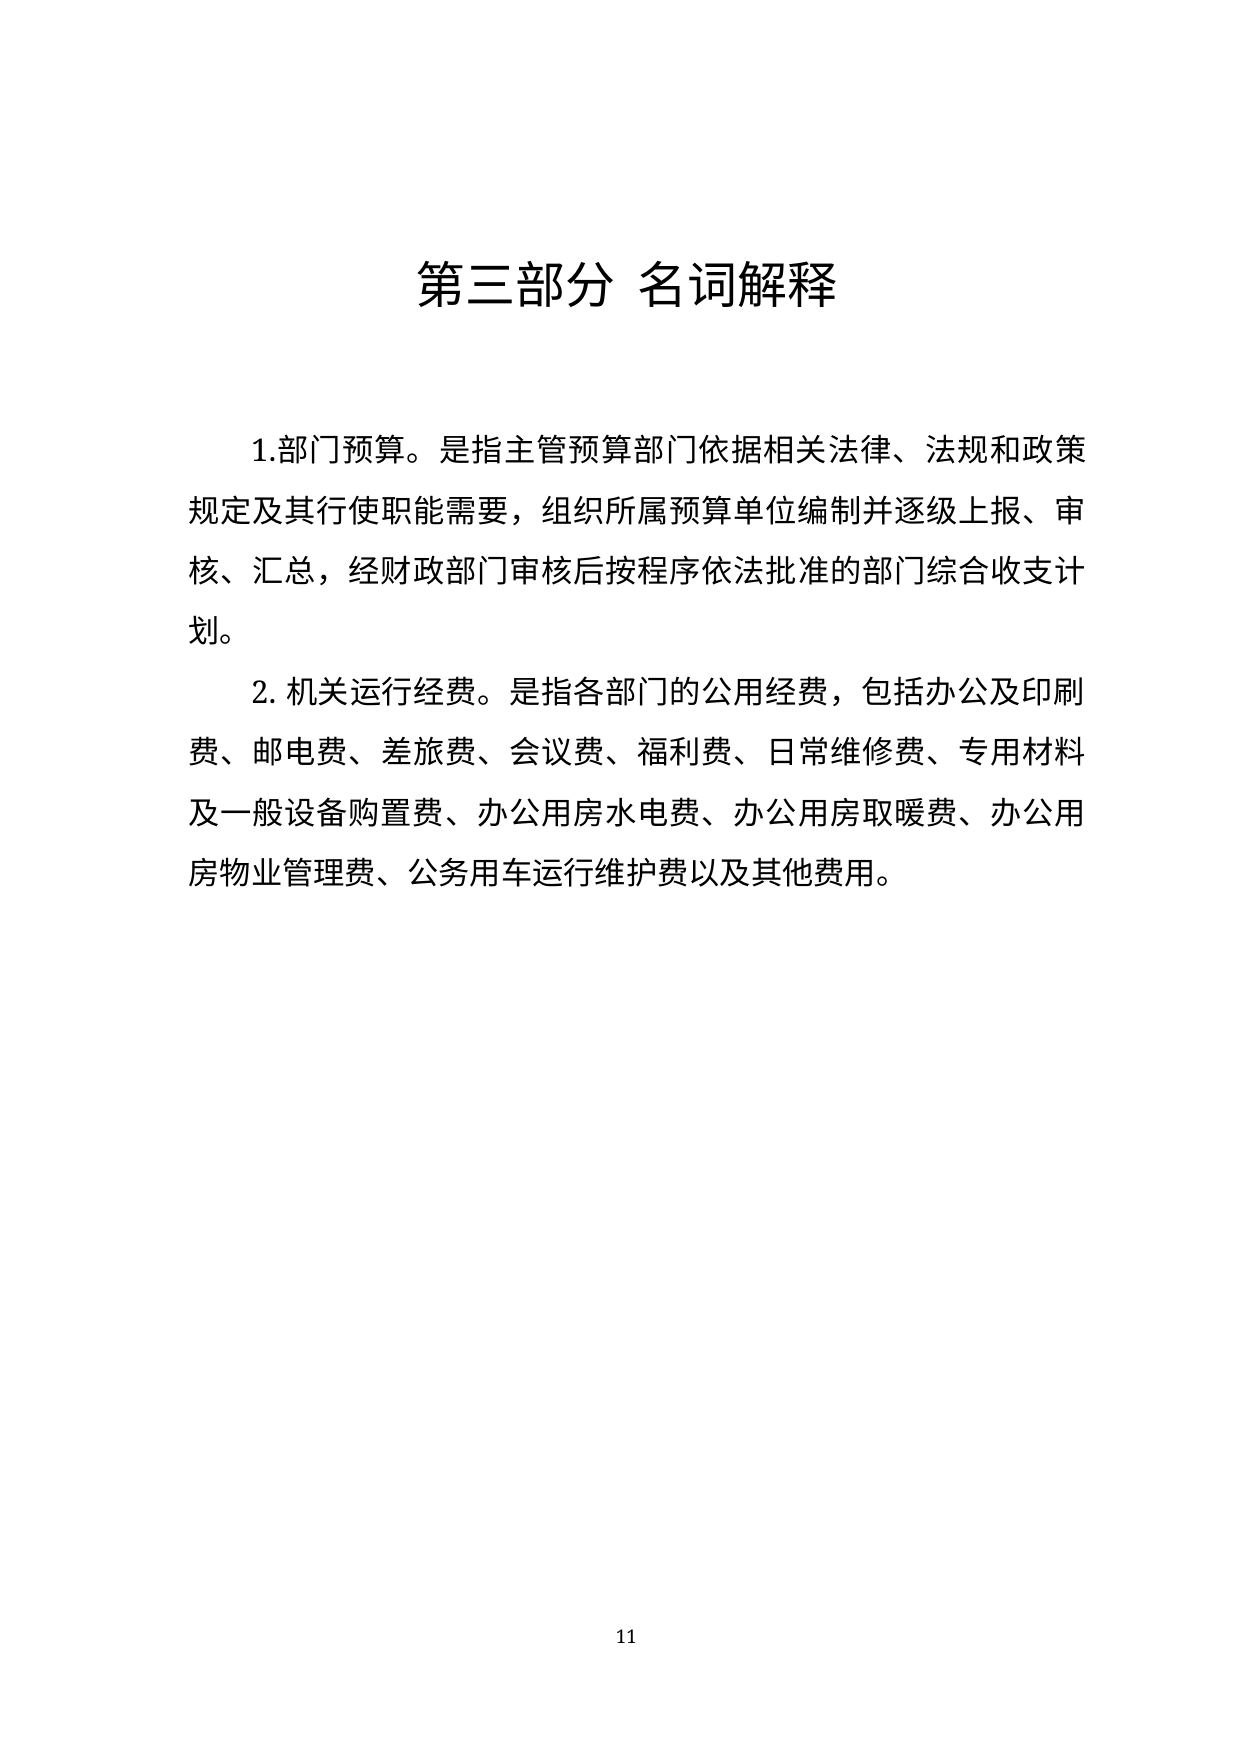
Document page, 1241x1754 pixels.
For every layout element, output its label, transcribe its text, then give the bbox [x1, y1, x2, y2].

text 1.部门预算。是指主管预算部门依据相关法律、法规和政策规定及其行使职能需要，组织所属预算单位编制并逐级上报、审核、汇总，经财政部门审核后按程序依法批准的部门综合收支计划。 [188, 413, 1087, 655]
text 2. 机关运行经费。是指各部门的公用经费，包括办公及印刷费、邮电费、差旅费、会议费、福利费、日常维修费、专用材料及一般设备购置费、办公用房水电费、办公用房取暖费、办公用房物业管理费、公务用车运行维护费以及其他费用。 [188, 655, 1087, 897]
subtitle 第三部分 名词解释 [165, 254, 1087, 316]
